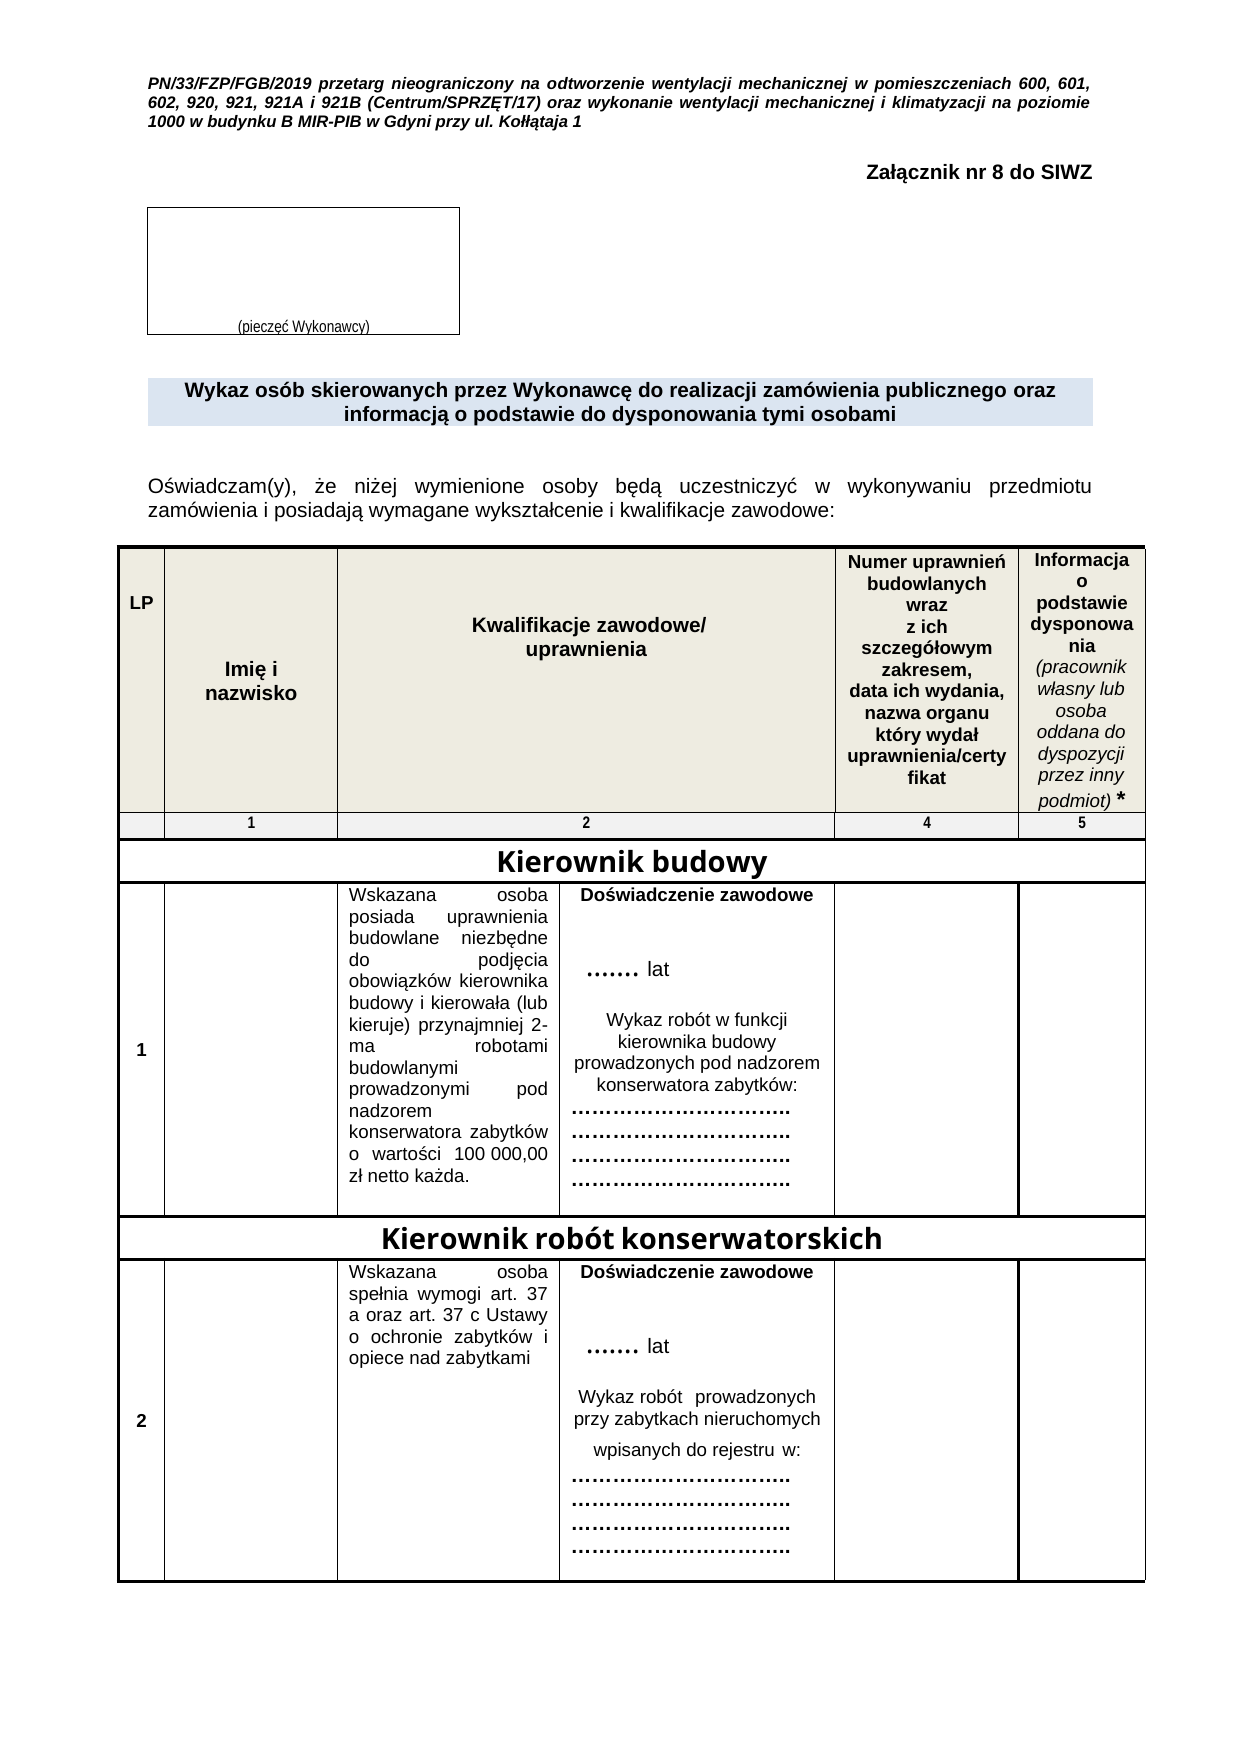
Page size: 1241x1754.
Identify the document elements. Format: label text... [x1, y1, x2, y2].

table_cell 1 [120, 884, 164, 1215]
table_cell [165, 1261, 337, 1580]
table_cell 5 [1019, 813, 1145, 838]
table_header LP [120, 549, 164, 812]
table_header Informacja o podstawie dysponowania (pracownik własny lub osoba oddana do dyspozycji przez inny podmiot) * [1019, 549, 1145, 812]
table_cell Wskazana osoba spełnia wymogi art. 37 a oraz art. 37 c Ustawy o ochronie zabytków i opiece nad zabytkami [338, 1261, 559, 1580]
table_cell 2 [120, 1261, 164, 1580]
table_header Kwalifikacje zawodowe/ uprawnienia [338, 549, 835, 812]
table_cell 1 [165, 813, 337, 838]
table_cell Wskazana osoba posiada uprawnienia budowlane niezbędne do podjęcia obowiązków kierownika budowy i kierowała (lub kieruje) przynajmniej 2-ma robotami budowlanymi prowadzonymi pod nadzorem konserwatora zabytków o wartości 100 000,00 zł netto każda. [338, 884, 559, 1215]
table_cell [165, 884, 337, 1215]
table_header Imię i nazwisko [165, 549, 337, 812]
table_cell 4 [835, 813, 1018, 838]
table_cell Kierownik budowy [120, 841, 1145, 881]
text Oświadczam(y), że niżej wymienione osoby będą uczestniczyć w wykonywaniu przedmiotu zamówienia i posiadają wymagane wykształcenie i kwalifikacje zawodowe: [148, 473, 1093, 521]
table_cell [1020, 1261, 1145, 1580]
table_cell Kierownik robót konserwatorskich [120, 1218, 1145, 1258]
table_cell 2 [338, 813, 834, 838]
table_cell Doświadczenie zawodowe ……. lat Wykaz robót prowadzonych przy zabytkach nieruchomych wpisanych do rejestru w: ………………………….. ………………………….. ………………………….. ………………………….. [560, 1261, 834, 1580]
table_cell Doświadczenie zawodowe ……. lat Wykaz robót w funkcji kierownika budowy prowadzonych pod nadzorem konserwatora zabytków: ………………………….. ………………………….. ………………………….. ………………………….. [560, 884, 834, 1215]
table_cell [835, 1261, 1017, 1580]
text Załącznik nr 8 do SIWZ [148, 160, 1093, 184]
table_cell [1020, 884, 1145, 1215]
table_cell [120, 813, 164, 838]
text Wykaz osób skierowanych przez Wykonawcę do realizacji zamówienia publicznego oraz informacją o podstawie do dysponowania tymi osobami [148, 378, 1093, 426]
table_cell [835, 884, 1017, 1215]
table_header Numer uprawnień budowlanych wraz z ich szczegółowym zakresem, data ich wydania, nazwa organu który wydał uprawnienia/certyfikat [836, 549, 1018, 812]
